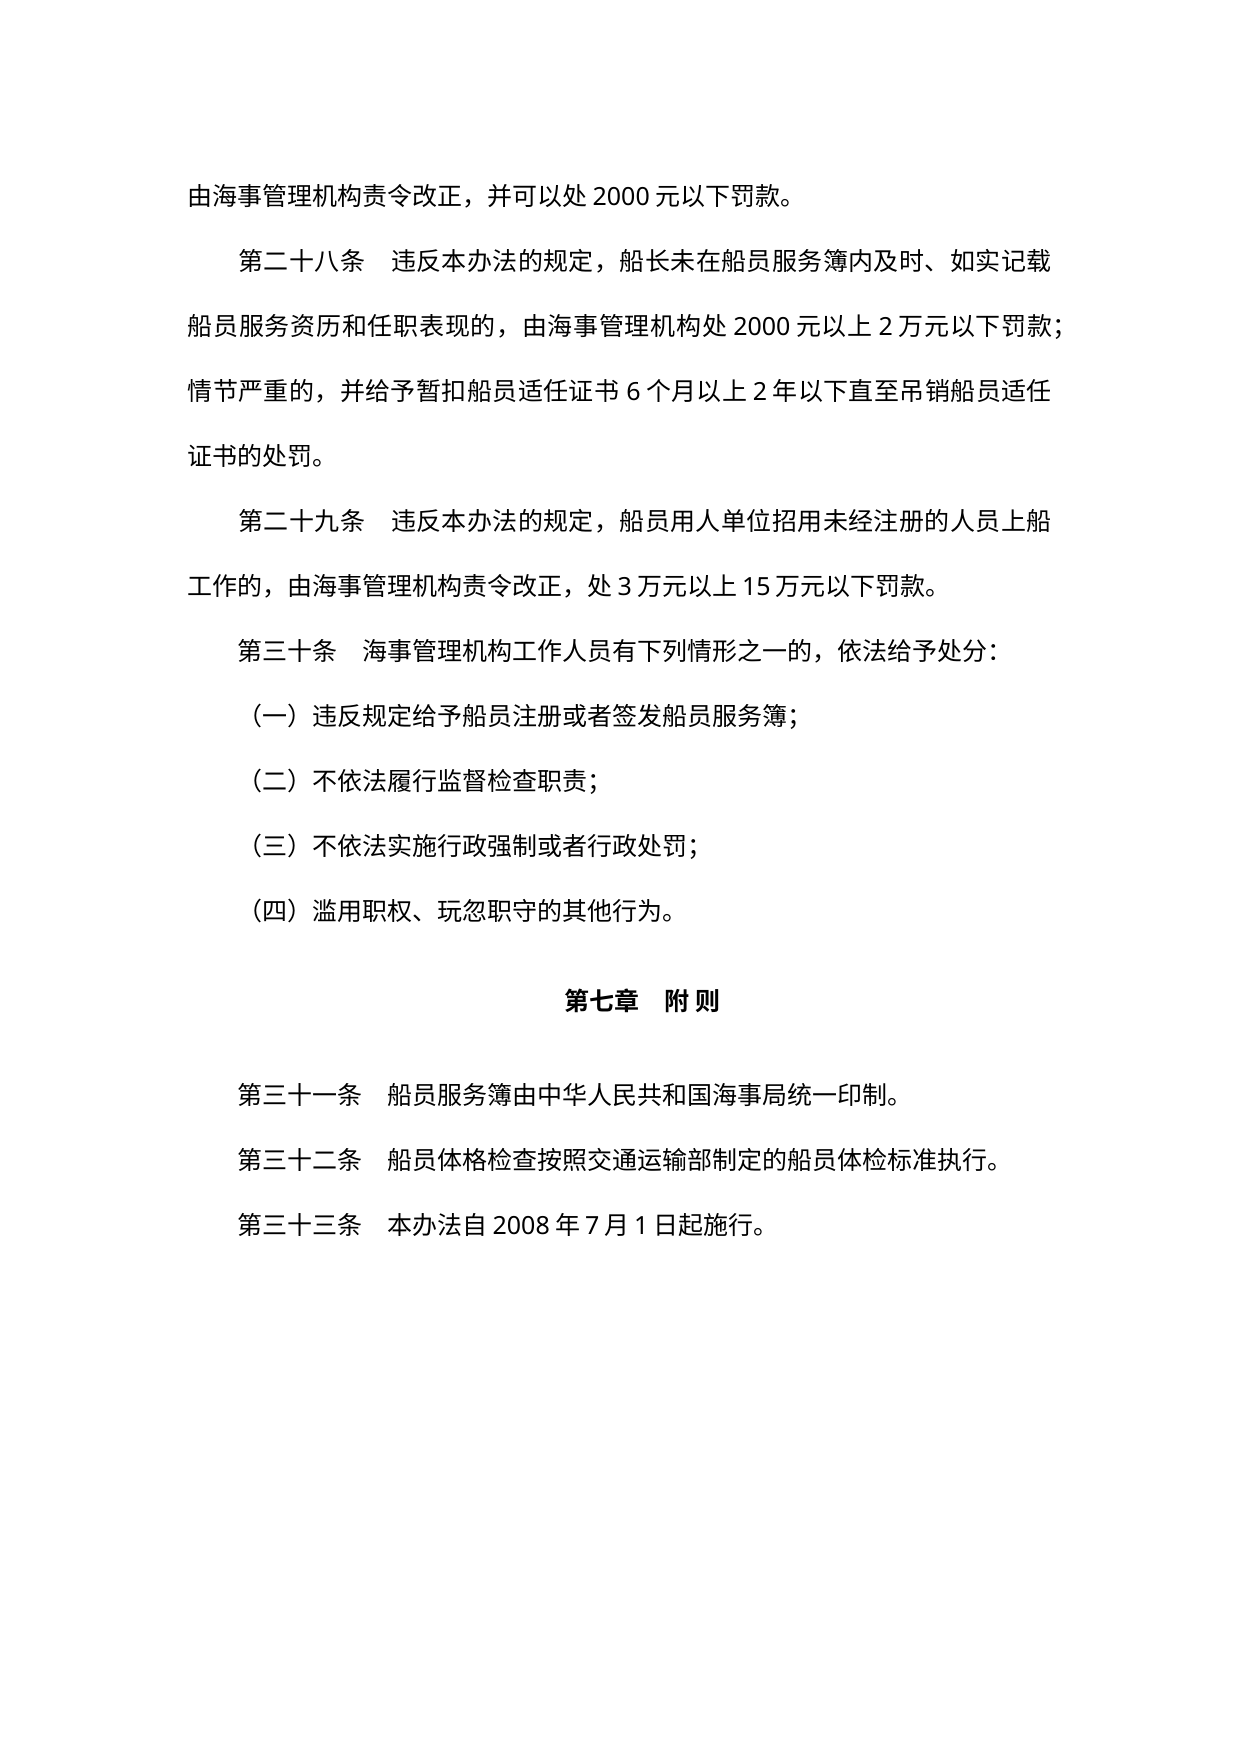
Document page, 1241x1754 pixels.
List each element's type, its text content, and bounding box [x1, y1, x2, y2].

text 第七章 附 则 [187, 967, 1053, 1032]
text 第三十一条 船员服务簿由中华人民共和国海事局统一印制。 第三十二条 船员体格检查按照交通运输部制定的船员体检标准执行。 第三十三条 本办法自2008年7月1日起施行。 [187, 1061, 1053, 1256]
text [187, 162, 1053, 942]
